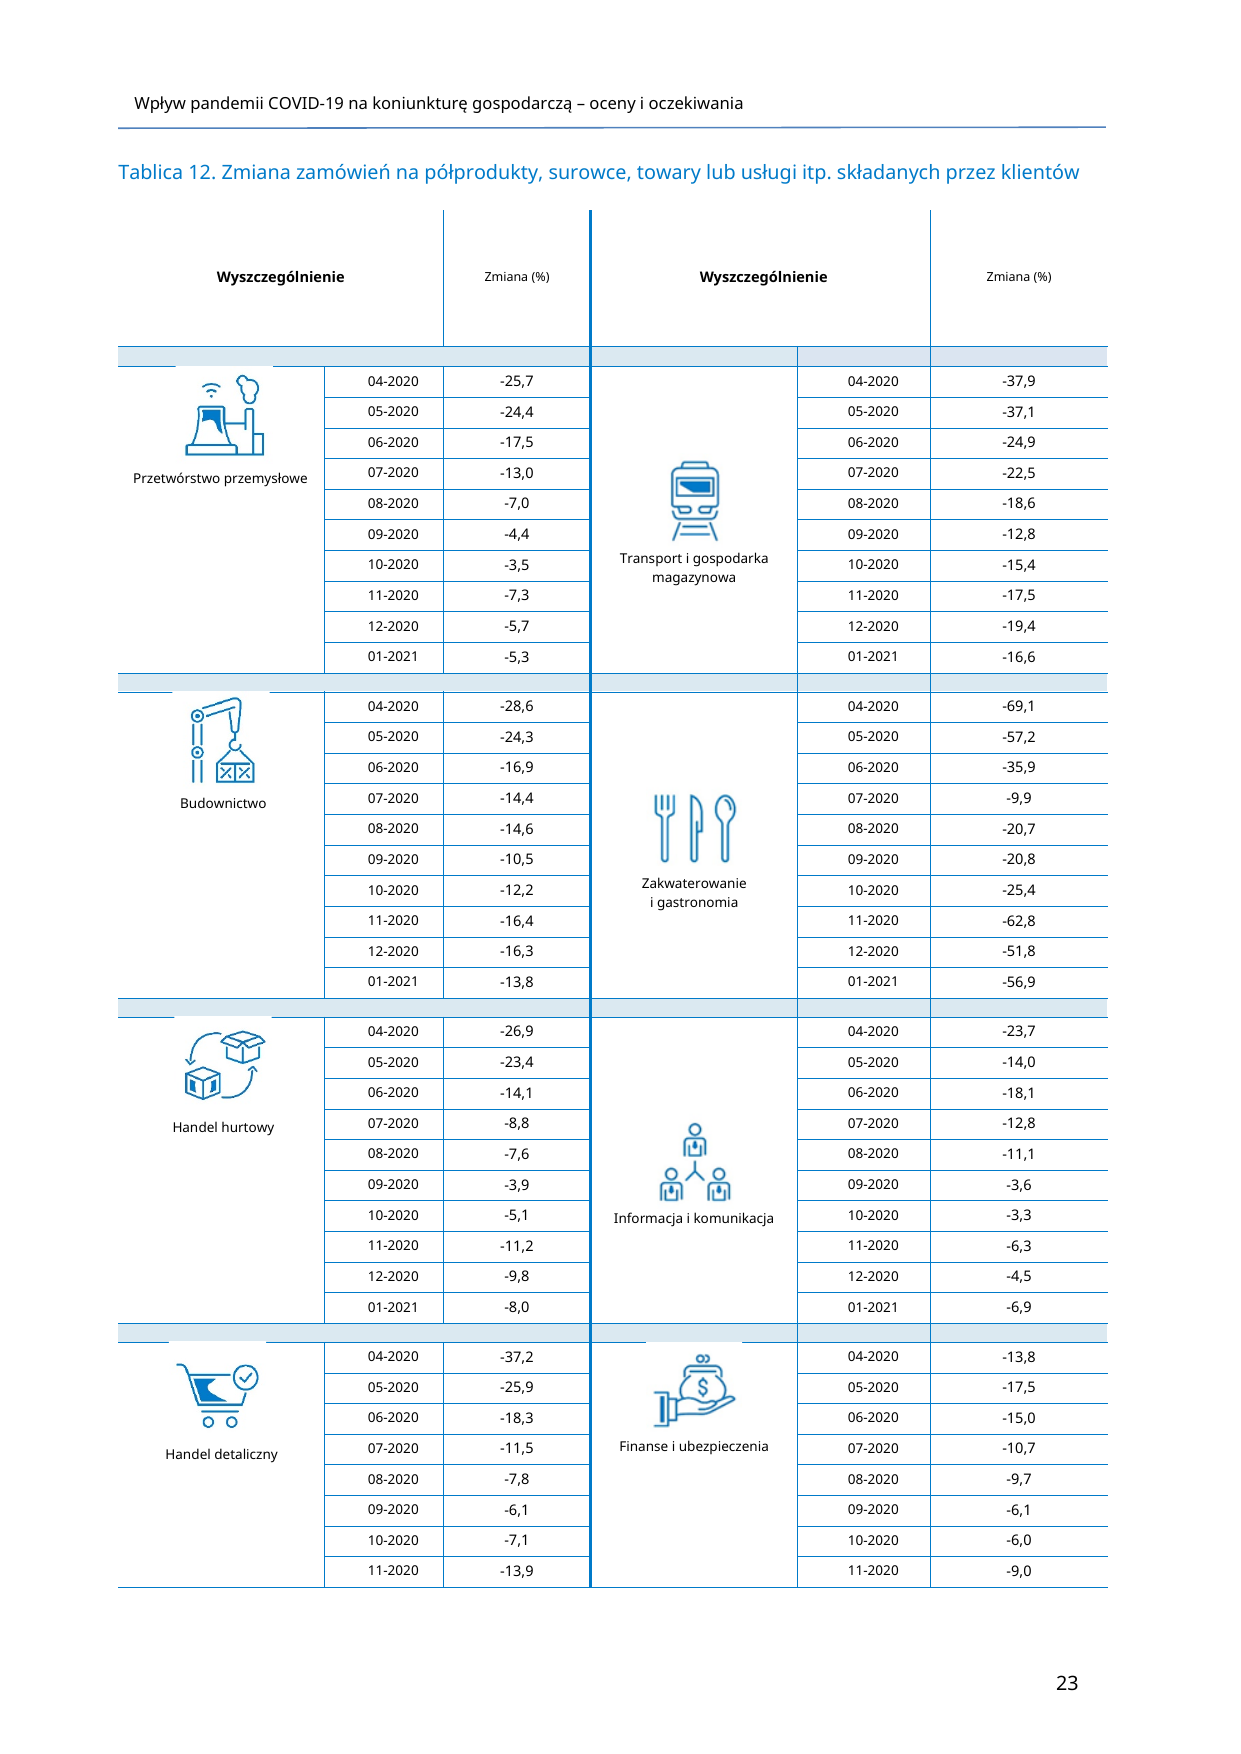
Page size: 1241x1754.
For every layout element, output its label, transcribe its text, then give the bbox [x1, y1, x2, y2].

table_cell -10,5 [444, 846, 589, 875]
table_cell 11-2020 [798, 1232, 930, 1262]
table_cell -51,8 [931, 938, 1107, 967]
table_cell -17,5 [931, 582, 1107, 611]
table_cell -16,3 [444, 938, 589, 967]
table_cell -16,9 [444, 754, 589, 783]
table_cell -10,7 [931, 1435, 1107, 1464]
table_cell -7,0 [444, 490, 589, 519]
table_cell 09-2020 [325, 1171, 443, 1200]
table_cell -7,1 [444, 1527, 589, 1556]
table_cell 08-2020 [325, 490, 443, 519]
table_cell 06-2020 [798, 1404, 930, 1434]
table_cell -6,9 [931, 1293, 1107, 1323]
table_cell -13,0 [444, 459, 589, 489]
table_cell 11-2020 [798, 582, 930, 611]
table_cell [592, 1324, 797, 1342]
table_cell 12-2020 [798, 938, 930, 967]
table_cell -3,5 [444, 551, 589, 581]
table_cell -18,6 [931, 490, 1107, 519]
table_cell -6,0 [931, 1527, 1107, 1556]
table_cell -57,2 [931, 723, 1107, 753]
table_cell -26,9 [444, 1018, 589, 1047]
table_cell -8,0 [444, 1293, 589, 1323]
table_cell 09-2020 [325, 1496, 443, 1526]
table_cell -5,1 [444, 1201, 589, 1231]
table_header Zmiana (%) [444, 210, 589, 346]
table_cell -13,8 [931, 1343, 1107, 1372]
table_cell -37,2 [444, 1343, 589, 1372]
table_cell -17,5 [444, 429, 589, 458]
table_cell Handel hurtowy [118, 1018, 324, 1323]
table_cell -9,9 [931, 784, 1107, 814]
table_cell 11-2020 [798, 1557, 930, 1587]
table_cell -13,8 [444, 968, 589, 998]
table_cell [118, 999, 589, 1017]
table_cell 06-2020 [798, 754, 930, 783]
table_cell 06-2020 [325, 429, 443, 458]
table_cell -17,5 [931, 1374, 1107, 1403]
table_cell -3,9 [444, 1171, 589, 1200]
table_cell 10-2020 [325, 1201, 443, 1231]
table_cell [798, 999, 930, 1017]
table_cell 10-2020 [798, 551, 930, 581]
table_cell 09-2020 [325, 520, 443, 550]
table_cell 01-2021 [798, 643, 930, 672]
table_cell 05-2020 [798, 1048, 930, 1078]
table_cell 06-2020 [325, 1079, 443, 1108]
table_cell 09-2020 [798, 1171, 930, 1200]
table_cell 05-2020 [798, 398, 930, 427]
table_cell Zakwaterowanie i gastronomia [592, 693, 797, 998]
table_header Zmiana (%) [931, 210, 1107, 346]
table_cell -25,7 [444, 367, 589, 397]
table_cell 01-2021 [325, 1293, 443, 1323]
table_cell 08-2020 [325, 815, 443, 844]
table_cell -24,3 [444, 723, 589, 753]
table_cell Finanse i ubezpieczenia [592, 1343, 797, 1587]
table_cell 06-2020 [798, 1079, 930, 1108]
table_cell -14,1 [444, 1079, 589, 1108]
table_cell [592, 347, 797, 366]
table_cell 04-2020 [325, 367, 443, 397]
table_cell 04-2020 [325, 693, 443, 722]
table_cell -9,0 [931, 1557, 1107, 1587]
table_cell 07-2020 [798, 784, 930, 814]
table_cell 08-2020 [798, 490, 930, 519]
table_cell -12,8 [931, 520, 1107, 550]
table_cell -5,3 [444, 643, 589, 672]
table_cell [931, 347, 1107, 366]
table_cell 07-2020 [798, 1110, 930, 1139]
table_cell 09-2020 [798, 520, 930, 550]
table_cell -8,8 [444, 1110, 589, 1139]
table_cell 10-2020 [325, 551, 443, 581]
table_cell 08-2020 [798, 815, 930, 844]
table_cell 05-2020 [798, 723, 930, 753]
table_cell 05-2020 [798, 1374, 930, 1403]
table_cell 01-2021 [325, 968, 443, 998]
table_cell 01-2021 [798, 968, 930, 998]
table_cell -3,6 [931, 1171, 1107, 1200]
table_cell 11-2020 [798, 907, 930, 936]
table_cell 04-2020 [325, 1018, 443, 1047]
table_cell [931, 674, 1107, 691]
table_cell -14,0 [931, 1048, 1107, 1078]
table_cell [592, 999, 797, 1017]
table_cell 04-2020 [798, 693, 930, 722]
table_cell -9,7 [931, 1465, 1107, 1495]
table_cell [118, 674, 589, 691]
table_cell -14,6 [444, 815, 589, 844]
table_cell [798, 1324, 930, 1342]
table_cell -35,9 [931, 754, 1107, 783]
table_cell -16,6 [931, 643, 1107, 672]
table_cell 11-2020 [325, 907, 443, 936]
table_cell -37,9 [931, 367, 1107, 397]
table_cell -6,1 [444, 1496, 589, 1526]
table_cell 08-2020 [325, 1140, 443, 1170]
table_cell -4,5 [931, 1263, 1107, 1292]
table_cell 12-2020 [325, 612, 443, 642]
table_cell 06-2020 [798, 429, 930, 458]
table_cell 12-2020 [325, 1263, 443, 1292]
table_cell 10-2020 [798, 1527, 930, 1556]
table_cell -69,1 [931, 693, 1107, 722]
table_cell -22,5 [931, 459, 1107, 489]
table_cell -25,4 [931, 876, 1107, 906]
table_cell -19,4 [931, 612, 1107, 642]
table_cell -62,8 [931, 907, 1107, 936]
picture [172, 691, 270, 789]
text Tablica 12. Zmiana zamówień na półprodukty, surowce, towary lub usługi itp. składanych przez klientów [118, 158, 1122, 185]
table_cell 07-2020 [325, 459, 443, 489]
table_cell Handel detaliczny [118, 1343, 324, 1587]
table_cell -12,8 [931, 1110, 1107, 1139]
table_cell 04-2020 [798, 367, 930, 397]
table_cell -25,9 [444, 1374, 589, 1403]
table_cell 05-2020 [325, 1374, 443, 1403]
table_cell -4,4 [444, 520, 589, 550]
table_cell 05-2020 [325, 398, 443, 427]
table_cell 09-2020 [798, 846, 930, 875]
table_cell 04-2020 [325, 1343, 443, 1372]
table_cell -9,8 [444, 1263, 589, 1292]
table_cell 07-2020 [798, 459, 930, 489]
picture [175, 366, 273, 464]
table_cell -7,6 [444, 1140, 589, 1170]
table_cell -12,2 [444, 876, 589, 906]
table_header Wyszczególnienie [592, 210, 930, 346]
table_cell 06-2020 [325, 754, 443, 783]
table_cell 11-2020 [325, 582, 443, 611]
table_cell -3,3 [931, 1201, 1107, 1231]
table_cell [118, 347, 589, 366]
table_cell 07-2020 [798, 1435, 930, 1464]
picture [168, 1341, 267, 1440]
table_cell -5,7 [444, 612, 589, 642]
table_header Wyszczególnienie [118, 210, 443, 346]
table_cell 07-2020 [325, 784, 443, 814]
table_cell Przetwórstwo przemysłowe [118, 367, 324, 672]
table_cell Informacja i komunikacja [592, 1018, 797, 1323]
table_cell 07-2020 [325, 1435, 443, 1464]
table_cell 07-2020 [325, 1110, 443, 1139]
table_cell 10-2020 [325, 876, 443, 906]
table_cell [592, 674, 797, 691]
table_cell 08-2020 [325, 1465, 443, 1495]
table_cell 11-2020 [325, 1232, 443, 1262]
table_cell Transport i gospodarka magazynowa [592, 367, 797, 672]
table_cell -15,0 [931, 1404, 1107, 1434]
table_cell 05-2020 [325, 723, 443, 753]
table_cell -56,9 [931, 968, 1107, 998]
table_cell [931, 999, 1107, 1017]
table_cell 01-2021 [325, 643, 443, 672]
table_cell 10-2020 [798, 876, 930, 906]
table_cell -11,5 [444, 1435, 589, 1464]
table_cell -11,2 [444, 1232, 589, 1262]
table_cell 10-2020 [798, 1201, 930, 1231]
table_cell 12-2020 [798, 1263, 930, 1292]
table_cell -7,3 [444, 582, 589, 611]
picture [174, 1016, 272, 1114]
table_cell 09-2020 [325, 846, 443, 875]
table_cell 08-2020 [798, 1465, 930, 1495]
table_cell 11-2020 [325, 1557, 443, 1587]
table_cell -37,1 [931, 398, 1107, 427]
table_cell -23,7 [931, 1018, 1107, 1047]
table_cell -13,9 [444, 1557, 589, 1587]
table_cell -20,7 [931, 815, 1107, 844]
table_cell -24,4 [444, 398, 589, 427]
table_cell 04-2020 [798, 1343, 930, 1372]
table_cell 01-2021 [798, 1293, 930, 1323]
table_cell [798, 674, 930, 691]
table_cell 10-2020 [325, 1527, 443, 1556]
table_cell -16,4 [444, 907, 589, 936]
table_cell 12-2020 [798, 612, 930, 642]
table_cell Budownictwo [118, 693, 324, 998]
table_cell -14,4 [444, 784, 589, 814]
table_cell [118, 1324, 589, 1342]
table_cell -18,1 [931, 1079, 1107, 1108]
table_cell -15,4 [931, 551, 1107, 581]
table_cell -6,1 [931, 1496, 1107, 1526]
table_cell 09-2020 [798, 1496, 930, 1526]
table_cell 05-2020 [325, 1048, 443, 1078]
table_cell 12-2020 [325, 938, 443, 967]
table_cell -24,9 [931, 429, 1107, 458]
table_cell -28,6 [444, 693, 589, 722]
table_cell -23,4 [444, 1048, 589, 1078]
table_cell -6,3 [931, 1232, 1107, 1262]
table_cell [798, 347, 930, 366]
table_cell -18,3 [444, 1404, 589, 1434]
table_cell -20,8 [931, 846, 1107, 875]
table_cell 06-2020 [325, 1404, 443, 1434]
table_cell [931, 1324, 1107, 1342]
table_cell 08-2020 [798, 1140, 930, 1170]
table_cell -7,8 [444, 1465, 589, 1495]
table_cell 04-2020 [798, 1018, 930, 1047]
table_cell -11,1 [931, 1140, 1107, 1170]
